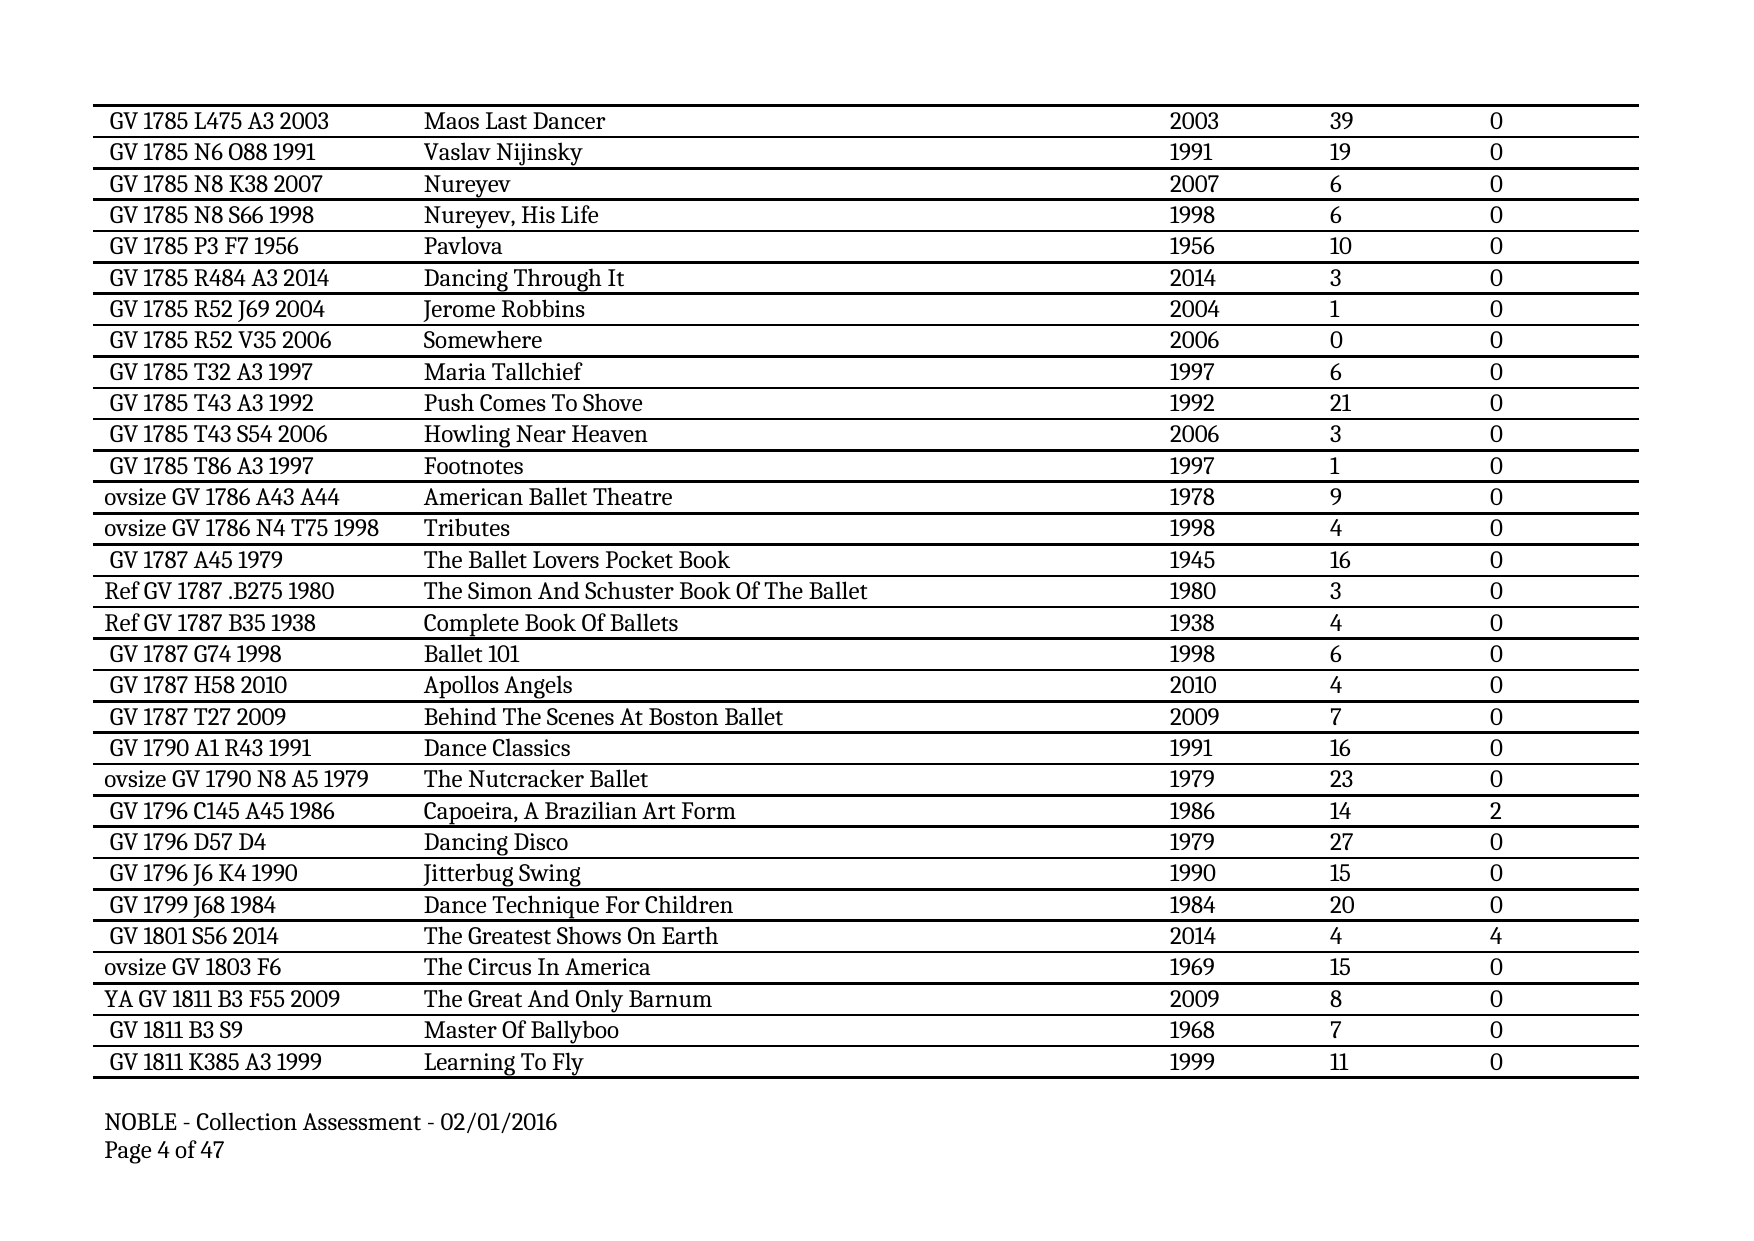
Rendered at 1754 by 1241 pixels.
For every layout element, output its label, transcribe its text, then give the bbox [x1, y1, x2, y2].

table_cell 14 [1319, 797, 1478, 825]
table_cell Tributes [413, 515, 1159, 543]
table_cell Howling Near Heaven [413, 420, 1159, 449]
table_cell 0 [1479, 734, 1638, 763]
table_cell 1 [1319, 452, 1478, 480]
table_cell 1969 [1159, 953, 1319, 982]
table_cell Dance Classics [413, 734, 1159, 763]
table_cell GV 1785 R52 V35 2006 [93, 326, 412, 355]
table_cell GV 1785 P3 F7 1956 [93, 232, 412, 261]
table_cell ovsize GV 1786 N4 T75 1998 [93, 515, 412, 543]
table_cell 16 [1319, 734, 1478, 763]
table_cell 0 [1319, 326, 1478, 355]
table_cell GV 1796 J6 K4 1990 [93, 859, 412, 888]
table_cell 6 [1319, 170, 1478, 198]
table_cell 3 [1319, 420, 1478, 449]
table_cell GV 1801 S56 2014 [93, 922, 412, 951]
table_cell 0 [1479, 483, 1638, 512]
table_cell 1978 [1159, 483, 1319, 512]
table_cell 39 [1319, 107, 1478, 136]
table_cell Push Comes To Shove [413, 389, 1159, 418]
table_cell GV 1811 K385 A3 1999 [93, 1047, 412, 1076]
table_cell 4 [1479, 922, 1638, 951]
table_cell 3 [1319, 264, 1478, 292]
table_cell GV 1787 A45 1979 [93, 546, 412, 574]
table_cell GV 1796 C145 A45 1986 [93, 797, 412, 825]
table_cell 27 [1319, 828, 1478, 857]
table_cell Vaslav Nijinsky [413, 138, 1159, 167]
table_cell Nureyev [413, 170, 1159, 198]
table_cell GV 1785 T43 S54 2006 [93, 420, 412, 449]
table_cell GV 1787 T27 2009 [93, 703, 412, 731]
table_cell Dancing Through It [413, 264, 1159, 292]
table_cell 1998 [1159, 201, 1319, 229]
table_cell GV 1785 N8 K38 2007 [93, 170, 412, 198]
table_cell 0 [1479, 264, 1638, 292]
table_cell 2014 [1159, 264, 1319, 292]
table_cell 1998 [1159, 515, 1319, 543]
table_cell 1997 [1159, 358, 1319, 386]
table_cell Footnotes [413, 452, 1159, 480]
table_cell 9 [1319, 483, 1478, 512]
table_cell 0 [1479, 452, 1638, 480]
table_cell 1980 [1159, 577, 1319, 606]
table_cell 1997 [1159, 452, 1319, 480]
table_cell Ref GV 1787 .B275 1980 [93, 577, 412, 606]
table_cell The Greatest Shows On Earth [413, 922, 1159, 951]
table_cell GV 1787 G74 1998 [93, 640, 412, 668]
table_cell GV 1785 T43 A3 1992 [93, 389, 412, 418]
table_cell 2004 [1159, 295, 1319, 324]
table_cell GV 1799 J68 1984 [93, 891, 412, 919]
table_cell 6 [1319, 358, 1478, 386]
table_cell 0 [1479, 859, 1638, 888]
table_cell 10 [1319, 232, 1478, 261]
table_cell GV 1785 R484 A3 2014 [93, 264, 412, 292]
table_cell The Simon And Schuster Book Of The Ballet [413, 577, 1159, 606]
table_cell Complete Book Of Ballets [413, 608, 1159, 637]
table_cell Learning To Fly [413, 1047, 1159, 1076]
table_cell Pavlova [413, 232, 1159, 261]
table_cell 1984 [1159, 891, 1319, 919]
table_cell The Circus In America [413, 953, 1159, 982]
table_cell 0 [1479, 1016, 1638, 1045]
table_cell 15 [1319, 859, 1478, 888]
table_cell Nureyev, His Life [413, 201, 1159, 229]
table_cell 0 [1479, 577, 1638, 606]
table_cell Capoeira, A Brazilian Art Form [413, 797, 1159, 825]
table_cell 1979 [1159, 828, 1319, 857]
table_cell 16 [1319, 546, 1478, 574]
table_cell 19 [1319, 138, 1478, 167]
table_cell 0 [1479, 1047, 1638, 1076]
table_cell 1968 [1159, 1016, 1319, 1045]
table_cell GV 1785 N8 S66 1998 [93, 201, 412, 229]
table_cell Somewhere [413, 326, 1159, 355]
table_cell GV 1796 D57 D4 [93, 828, 412, 857]
table_cell Master Of Ballyboo [413, 1016, 1159, 1045]
table_cell 1998 [1159, 640, 1319, 668]
table_cell Maria Tallchief [413, 358, 1159, 386]
table_cell 0 [1479, 326, 1638, 355]
table_cell 1 [1319, 295, 1478, 324]
table_cell 0 [1479, 608, 1638, 637]
table_cell GV 1785 T32 A3 1997 [93, 358, 412, 386]
table_cell 0 [1479, 232, 1638, 261]
table_cell GV 1787 H58 2010 [93, 671, 412, 700]
table_cell GV 1785 R52 J69 2004 [93, 295, 412, 324]
table_cell 2006 [1159, 420, 1319, 449]
table_cell 7 [1319, 1016, 1478, 1045]
table_cell 6 [1319, 201, 1478, 229]
table_cell 7 [1319, 703, 1478, 731]
table_cell 23 [1319, 765, 1478, 794]
table_cell ovsize GV 1786 A43 A44 [93, 483, 412, 512]
table_cell GV 1785 T86 A3 1997 [93, 452, 412, 480]
table_cell GV 1811 B3 S9 [93, 1016, 412, 1045]
table_cell 6 [1319, 640, 1478, 668]
table_cell 0 [1479, 107, 1638, 136]
table_cell 2009 [1159, 985, 1319, 1013]
table_cell 0 [1479, 515, 1638, 543]
table_cell 0 [1479, 891, 1638, 919]
table_cell 0 [1479, 640, 1638, 668]
table_cell Ref GV 1787 B35 1938 [93, 608, 412, 637]
table_cell 21 [1319, 389, 1478, 418]
table_cell 2 [1479, 797, 1638, 825]
table_cell ovsize GV 1803 F6 [93, 953, 412, 982]
table_cell The Nutcracker Ballet [413, 765, 1159, 794]
table_cell 0 [1479, 389, 1638, 418]
table_cell 1945 [1159, 546, 1319, 574]
table_cell 1938 [1159, 608, 1319, 637]
table_cell 4 [1319, 671, 1478, 700]
table_cell 2014 [1159, 922, 1319, 951]
table_cell 0 [1479, 828, 1638, 857]
table_cell 2010 [1159, 671, 1319, 700]
table_cell GV 1790 A1 R43 1991 [93, 734, 412, 763]
table_cell 1956 [1159, 232, 1319, 261]
table_cell GV 1785 L475 A3 2003 [93, 107, 412, 136]
table_cell ovsize GV 1790 N8 A5 1979 [93, 765, 412, 794]
table_cell 1999 [1159, 1047, 1319, 1076]
table_cell 4 [1319, 608, 1478, 637]
table_cell 8 [1319, 985, 1478, 1013]
table_cell 0 [1479, 138, 1638, 167]
table_cell GV 1785 N6 O88 1991 [93, 138, 412, 167]
table_cell 2007 [1159, 170, 1319, 198]
table_cell 1990 [1159, 859, 1319, 888]
table_cell 4 [1319, 515, 1478, 543]
table_cell 0 [1479, 358, 1638, 386]
table_cell Dance Technique For Children [413, 891, 1159, 919]
table_cell 0 [1479, 953, 1638, 982]
table_cell 11 [1319, 1047, 1478, 1076]
table_cell Jerome Robbins [413, 295, 1159, 324]
table_cell YA GV 1811 B3 F55 2009 [93, 985, 412, 1013]
table_cell Dancing Disco [413, 828, 1159, 857]
table_cell 0 [1479, 703, 1638, 731]
table_cell 1992 [1159, 389, 1319, 418]
table_cell American Ballet Theatre [413, 483, 1159, 512]
table_cell 15 [1319, 953, 1478, 982]
table_cell 20 [1319, 891, 1478, 919]
table_cell 2006 [1159, 326, 1319, 355]
table_cell 0 [1479, 420, 1638, 449]
table_cell 1979 [1159, 765, 1319, 794]
table_cell 0 [1479, 985, 1638, 1013]
table_cell Jitterbug Swing [413, 859, 1159, 888]
table_cell 1991 [1159, 734, 1319, 763]
table_cell 0 [1479, 201, 1638, 229]
table_cell Maos Last Dancer [413, 107, 1159, 136]
table_cell 4 [1319, 922, 1478, 951]
table_cell 2003 [1159, 107, 1319, 136]
table_cell The Ballet Lovers Pocket Book [413, 546, 1159, 574]
table_cell 2009 [1159, 703, 1319, 731]
table_cell Behind The Scenes At Boston Ballet [413, 703, 1159, 731]
table_cell Ballet 101 [413, 640, 1159, 668]
table_cell 1991 [1159, 138, 1319, 167]
table_cell 0 [1479, 295, 1638, 324]
table_cell 0 [1479, 170, 1638, 198]
table_cell 0 [1479, 546, 1638, 574]
table_cell The Great And Only Barnum [413, 985, 1159, 1013]
table_cell 3 [1319, 577, 1478, 606]
table_cell 0 [1479, 765, 1638, 794]
table_cell 1986 [1159, 797, 1319, 825]
table_cell 0 [1479, 671, 1638, 700]
table_cell Apollos Angels [413, 671, 1159, 700]
